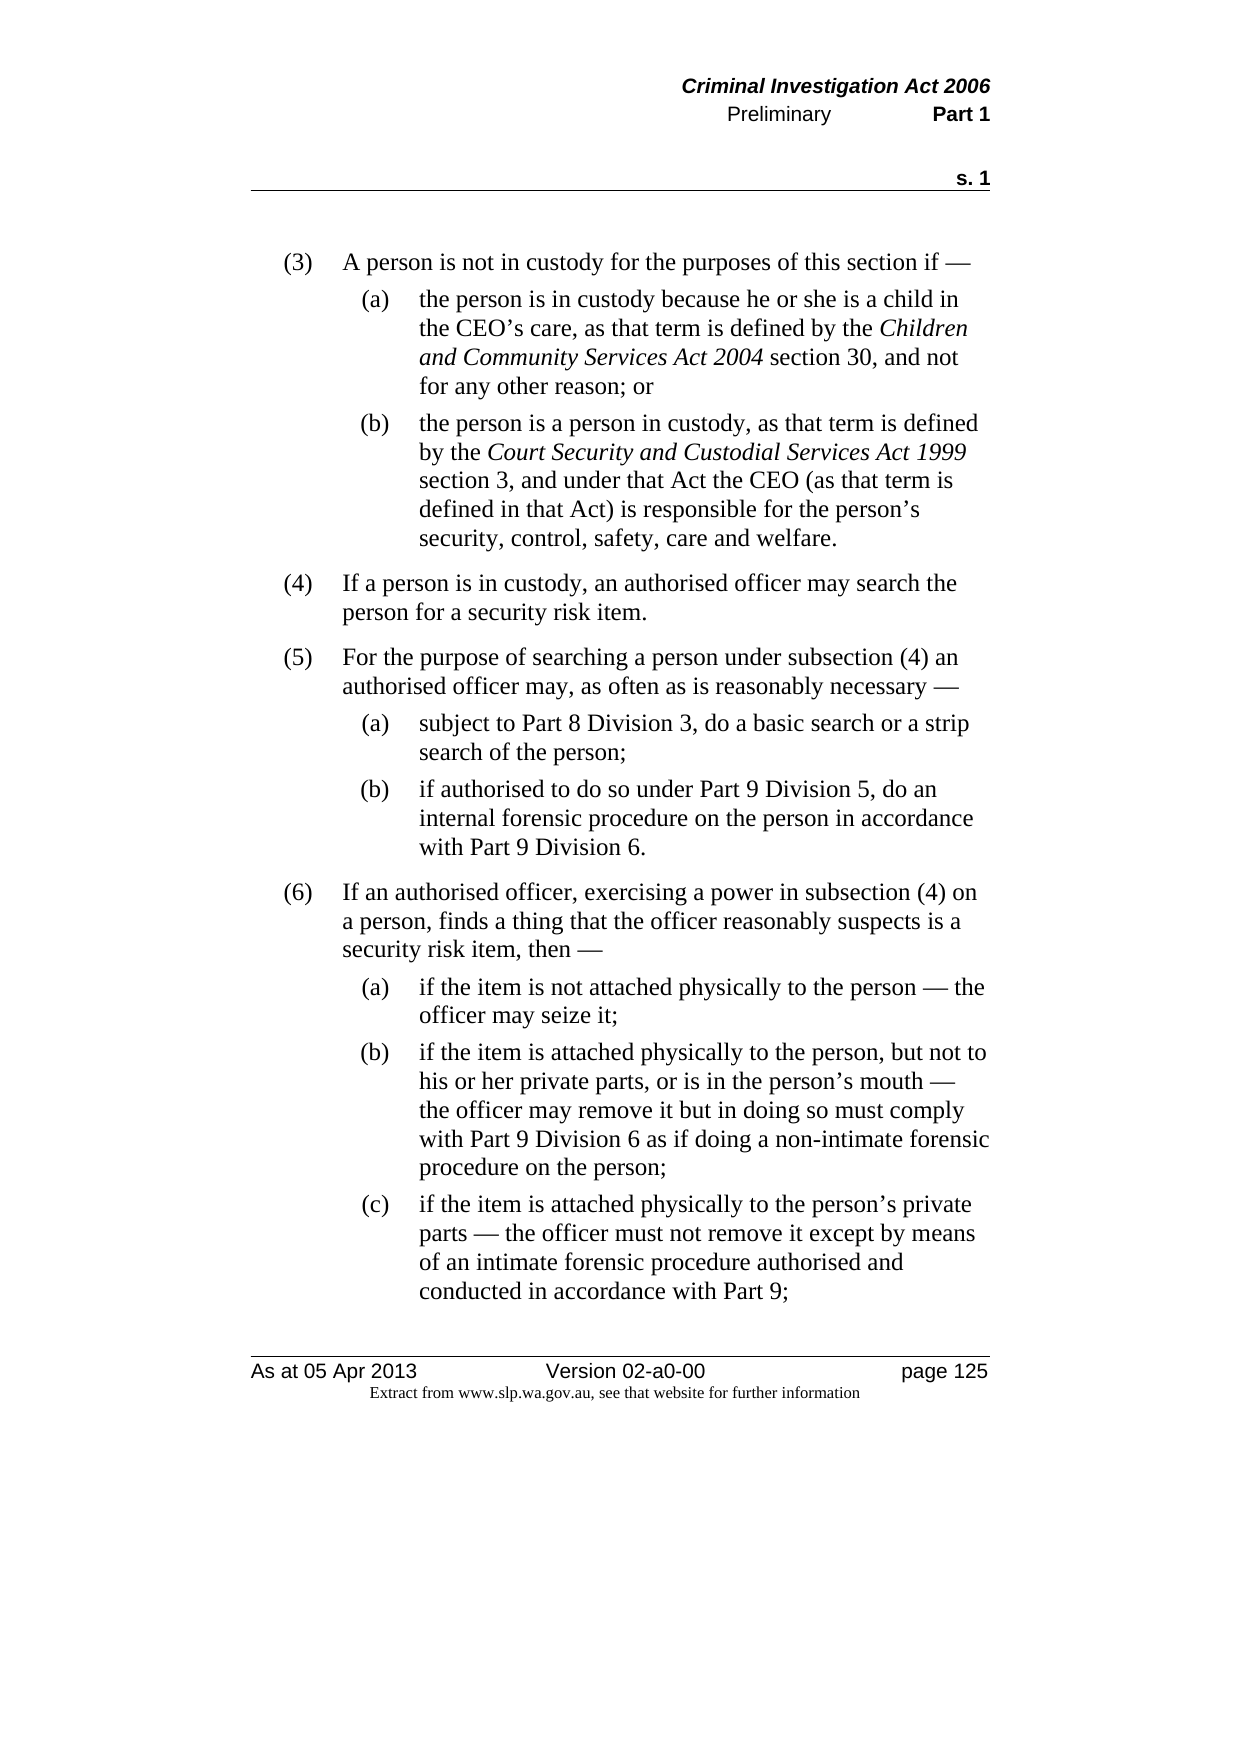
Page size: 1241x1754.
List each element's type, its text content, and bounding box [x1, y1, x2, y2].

text (b) the person is a person in custody, as that term is defined by the Court Security and Custodial Services Act 1999 section 3, and under that Act the CEO (as that term is defined in that Act) is responsible for the person’s security, control, safety, care and welfare. [251, 408, 990, 552]
text (3) A person is not in custody for the purposes of this section if — [251, 247, 990, 276]
text (4) If a person is in custody, an authorised officer may search the person for a security risk item. [251, 568, 990, 626]
text (c) if the item is attached physically to the person’s private parts — the officer must not remove it except by means of an intimate forensic procedure authorised and conducted in accordance with Part 9; [251, 1189, 990, 1304]
text (a) the person is in custody because he or she is a child in the CEO’s care, as that term is defined by the Children and Community Services Act 2004 section 30, and not for any other reason; or [251, 284, 990, 399]
text (b) if the item is attached physically to the person, but not to his or her private parts, or is in the person’s mouth — the officer may remove it but in doing so must comply with Part 9 Division 6 as if doing a non-intimate forensic procedure on the person; [251, 1037, 990, 1181]
text (a) if the item is not attached physically to the person — the officer may seize it; [251, 972, 990, 1029]
text (6) If an authorised officer, exercising a power in subsection (4) on a person, finds a thing that the officer reasonably suspects is a security risk item, then — [251, 877, 990, 963]
text (b) if authorised to do so under Part 9 Division 5, do an internal forensic procedure on the person in accordance with Part 9 Division 6. [251, 774, 990, 860]
text (5) For the purpose of searching a person under subsection (4) an authorised officer may, as often as is reasonably necessary — [251, 642, 990, 700]
text (a) subject to Part 8 Division 3, do a basic search or a strip search of the person; [251, 708, 990, 766]
